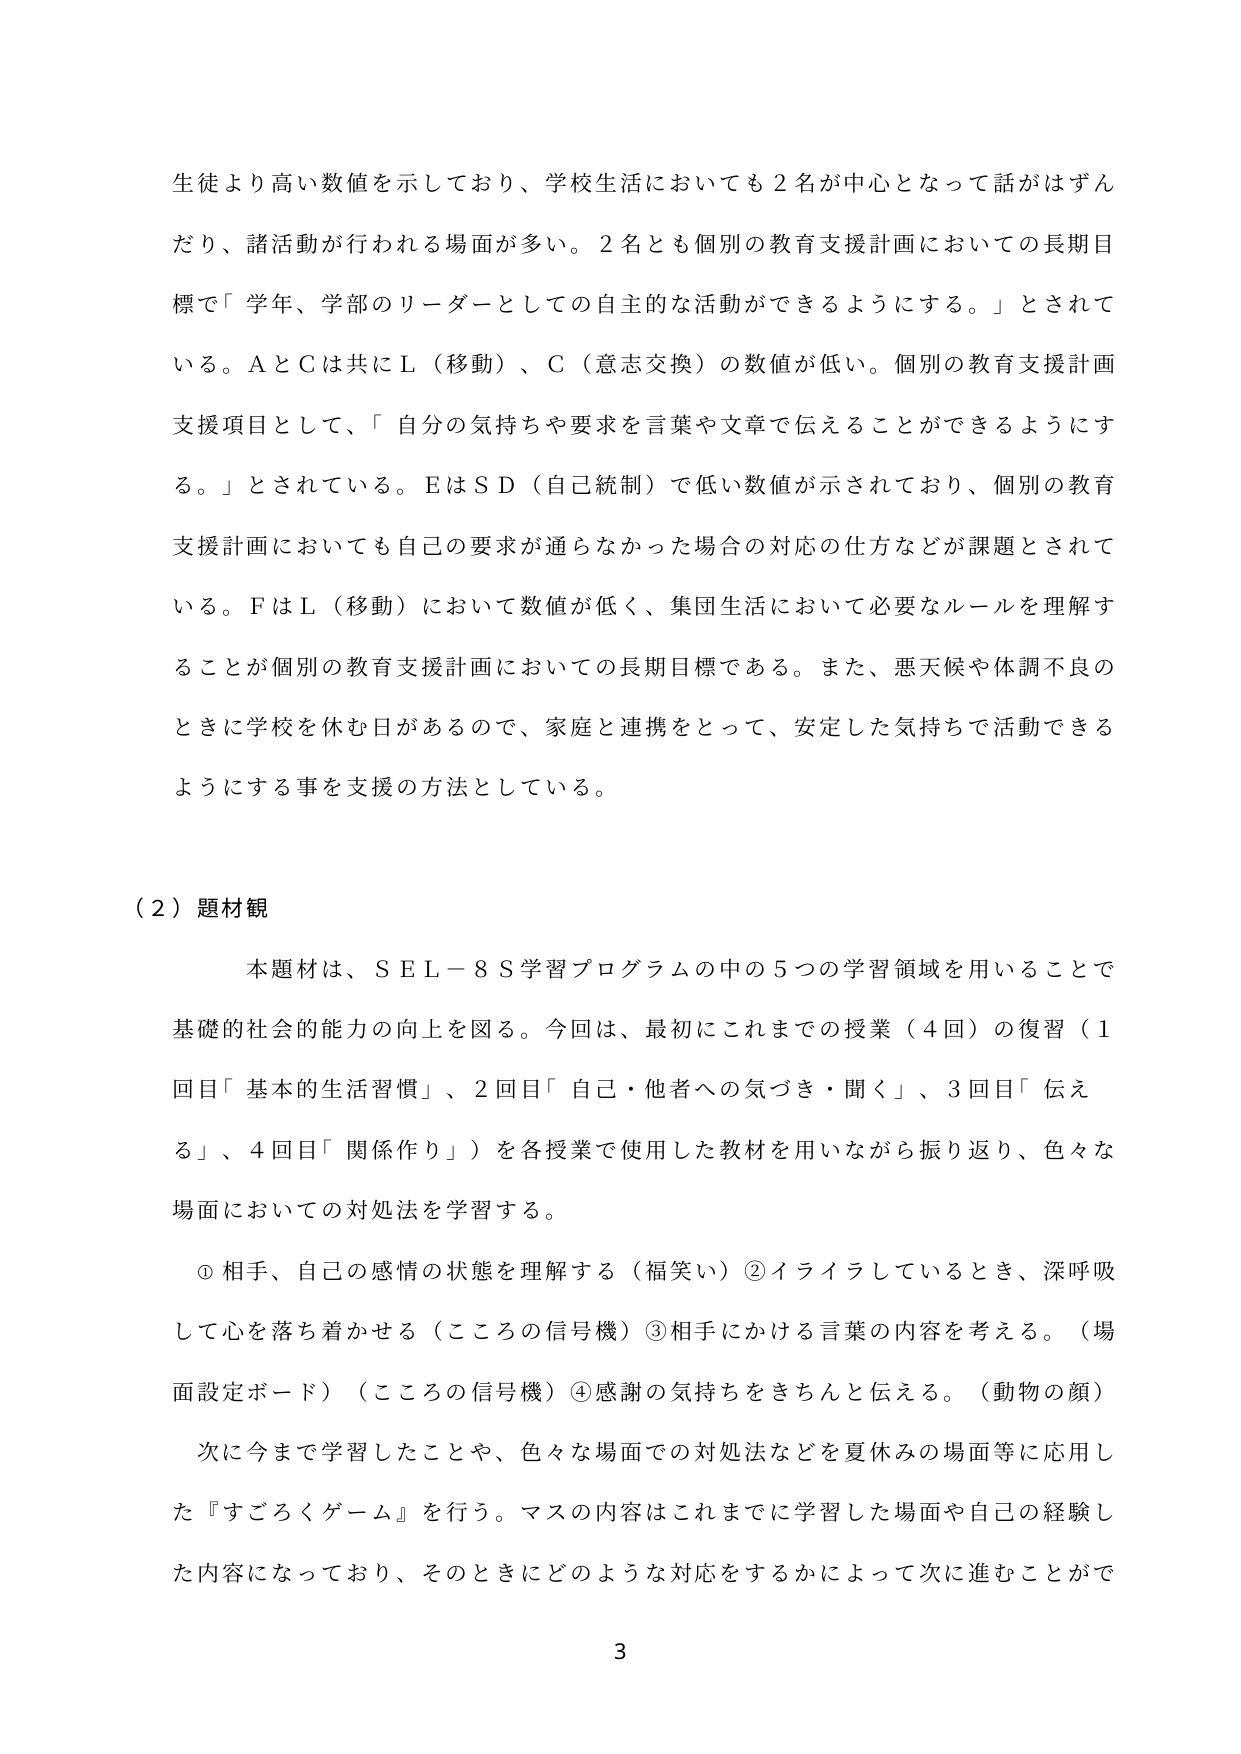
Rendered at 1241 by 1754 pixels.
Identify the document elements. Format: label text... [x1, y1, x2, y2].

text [166, 152, 1118, 817]
text ①相手、自己の感情の状態を理解する（福笑い）②イライラしているとき、深呼吸して心を落ち着かせる（こころの信号機）③相手にかける言葉の内容を考える。（場面設定ボード）（こころの信号機）④感謝の気持ちをきちんと伝える。（動物の顔） [166, 1239, 1118, 1421]
text 本題材は、ＳＥＬ－８Ｓ学習プログラムの中の５つの学習領域を用いることで基礎的社会的能力の向上を図る。今回は、最初にこれまでの授業（４回）の復習（１回目｢基本的生活習慣｣、２回目｢自己・他者への気づき・聞く｣、３回目｢伝える｣、４回目｢関係作り｣）を各授業で使用した教材を用いながら振り返り、色々な場面においての対処法を学習する。 [133, 937, 1118, 1239]
text （２）題材観 [122, 877, 1118, 937]
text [166, 1421, 1118, 1602]
